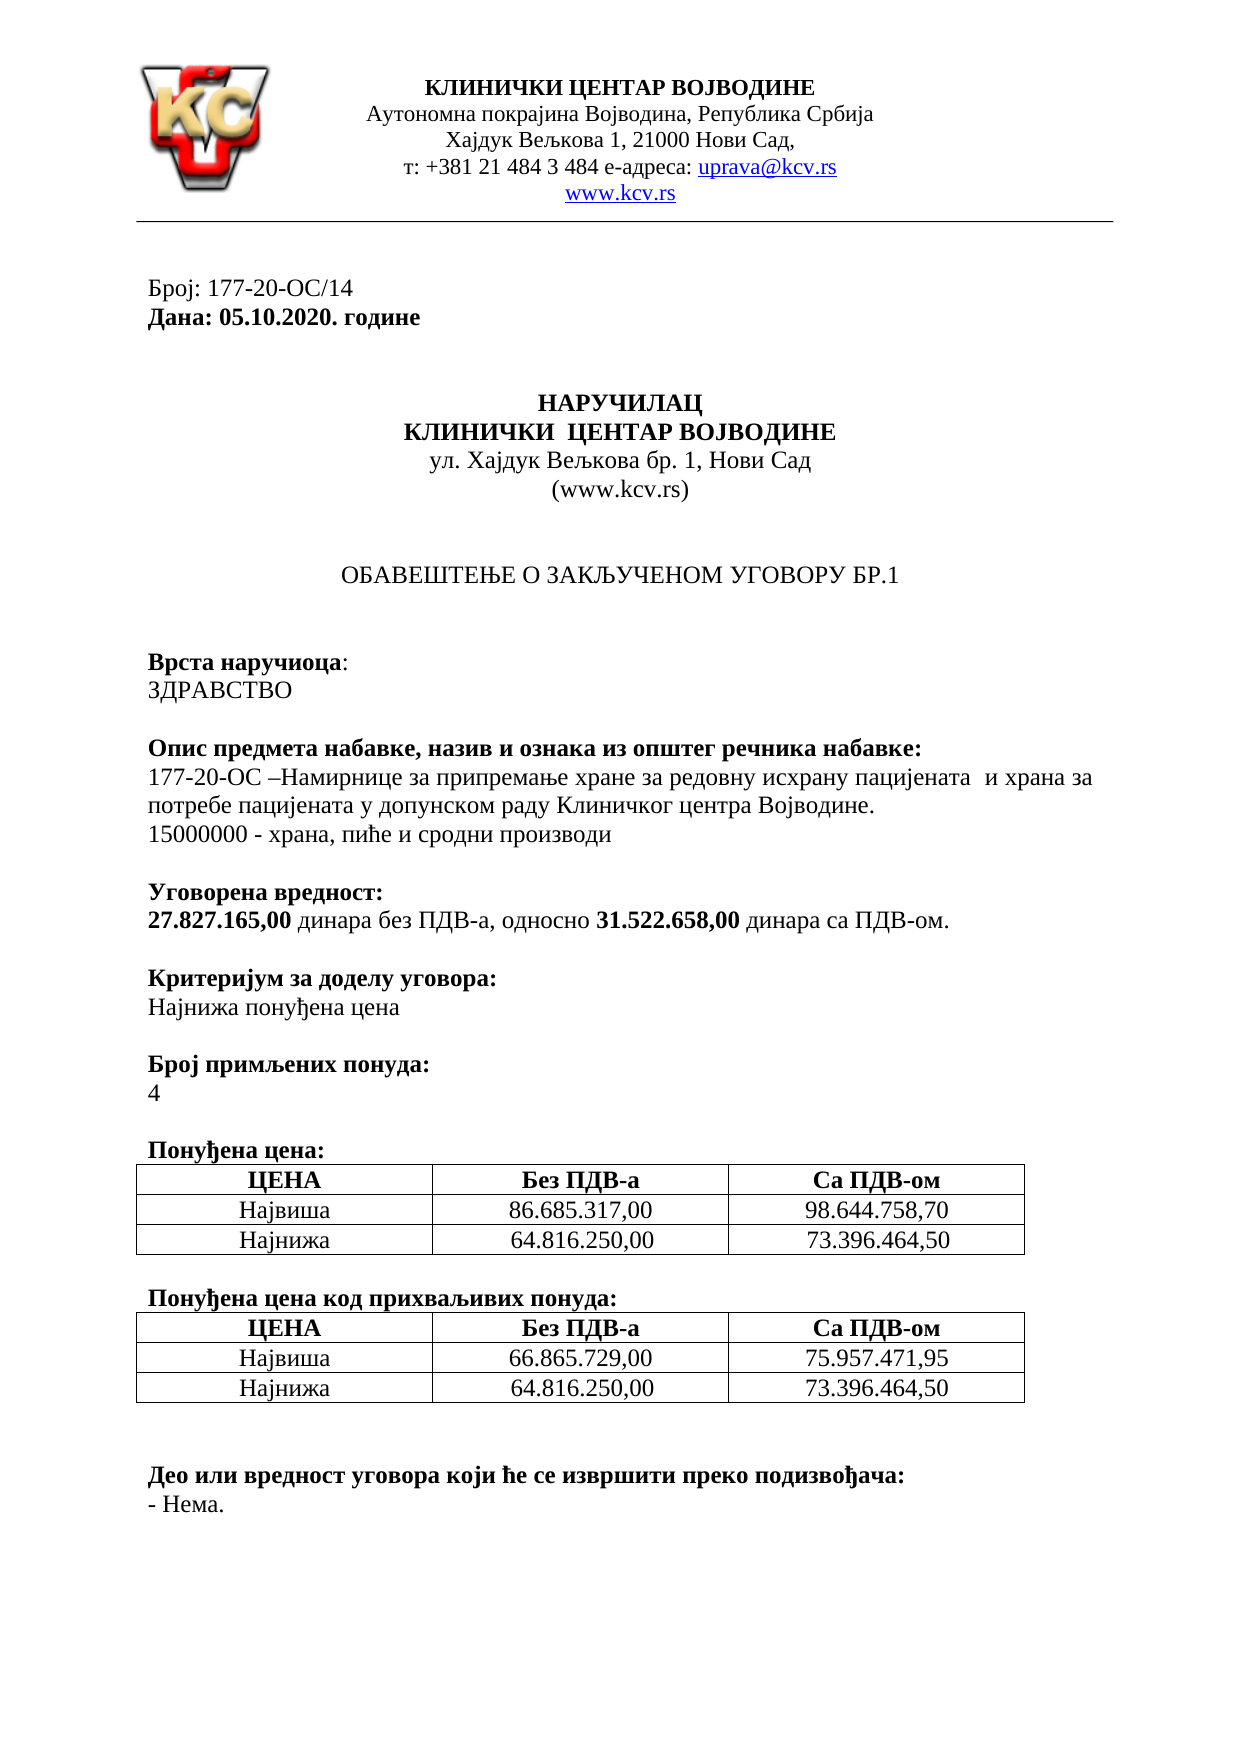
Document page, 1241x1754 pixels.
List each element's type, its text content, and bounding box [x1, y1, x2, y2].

text 15000000 - храна, пиће и сродни производи [148, 819, 1093, 848]
text 4 [148, 1078, 1093, 1107]
table_cell 73.396.464,50 [729, 1373, 1024, 1402]
table_cell 66.865.729,00 [433, 1343, 728, 1372]
table_cell 75.957.471,95 [729, 1343, 1024, 1372]
text Опис предмета набавке, назив и ознака из општег речника набавке: [148, 733, 1093, 762]
table_cell 64.816.250,00 [433, 1373, 728, 1402]
table_cell Највиша [137, 1195, 432, 1224]
text 27.827.165,00 динара без ПДВ-а, односно 31.522.658,00 динара са ПДВ-ом. [148, 906, 1093, 934]
text Критеријум за доделу уговора: [148, 963, 1093, 992]
text Дана: 05.10.2020. године [148, 302, 1093, 331]
text Део или вредност уговора који ће се извршити преко подизвођача: [148, 1460, 1093, 1489]
text (www.kcv.rs) [148, 474, 1093, 503]
text Понуђена цена: [148, 1136, 1093, 1164]
table_cell 73.396.464,50 [729, 1225, 1024, 1254]
picture [137, 62, 274, 193]
table_header ЦЕНА [137, 1165, 432, 1194]
text - Нема. [148, 1489, 1093, 1518]
text 177-20-OС –Намирнице за припремање хране за редовну исхрану пацијената и храна за потребе пацијената у допунском раду Клиничког центра Војводине. [148, 762, 1093, 819]
table_header Без ПДВ-а [433, 1313, 728, 1342]
table_header ЦЕНА [137, 1313, 432, 1342]
subtitle КЛИНИЧКИ ЦЕНТАР ВОЈВОДИНЕ [148, 417, 1093, 446]
subtitle Број: 177-20-ОС/14 [148, 273, 1093, 302]
table_header Са ПДВ-ом [729, 1165, 1024, 1194]
text Број примљених понуда: [148, 1049, 1093, 1078]
table_header Са ПДВ-ом [729, 1313, 1024, 1342]
text ОБАВЕШТЕЊЕ О ЗАКЉУЧЕНОМ УГОВОРУ БР.1 [148, 561, 1093, 589]
table_cell 98.644.758,70 [729, 1195, 1024, 1224]
subtitle НАРУЧИЛАЦ [148, 388, 1093, 417]
table_cell 64.816.250,00 [433, 1225, 728, 1254]
text ЗДРАВСТВО [148, 676, 1093, 704]
table_cell Најнижа [137, 1225, 432, 1254]
text Понуђена цена код прихваљивих понуда: [148, 1283, 1093, 1312]
text Уговорена вредност: [148, 877, 1093, 906]
table_cell Најнижа [137, 1373, 432, 1402]
text ул. Хајдук Вељкова бр. 1, Нови Сад [148, 446, 1093, 474]
text Врста наручиоца: [148, 647, 1093, 676]
table_cell Највиша [137, 1343, 432, 1372]
table_header Без ПДВ-а [433, 1165, 728, 1194]
table_cell 86.685.317,00 [433, 1195, 728, 1224]
